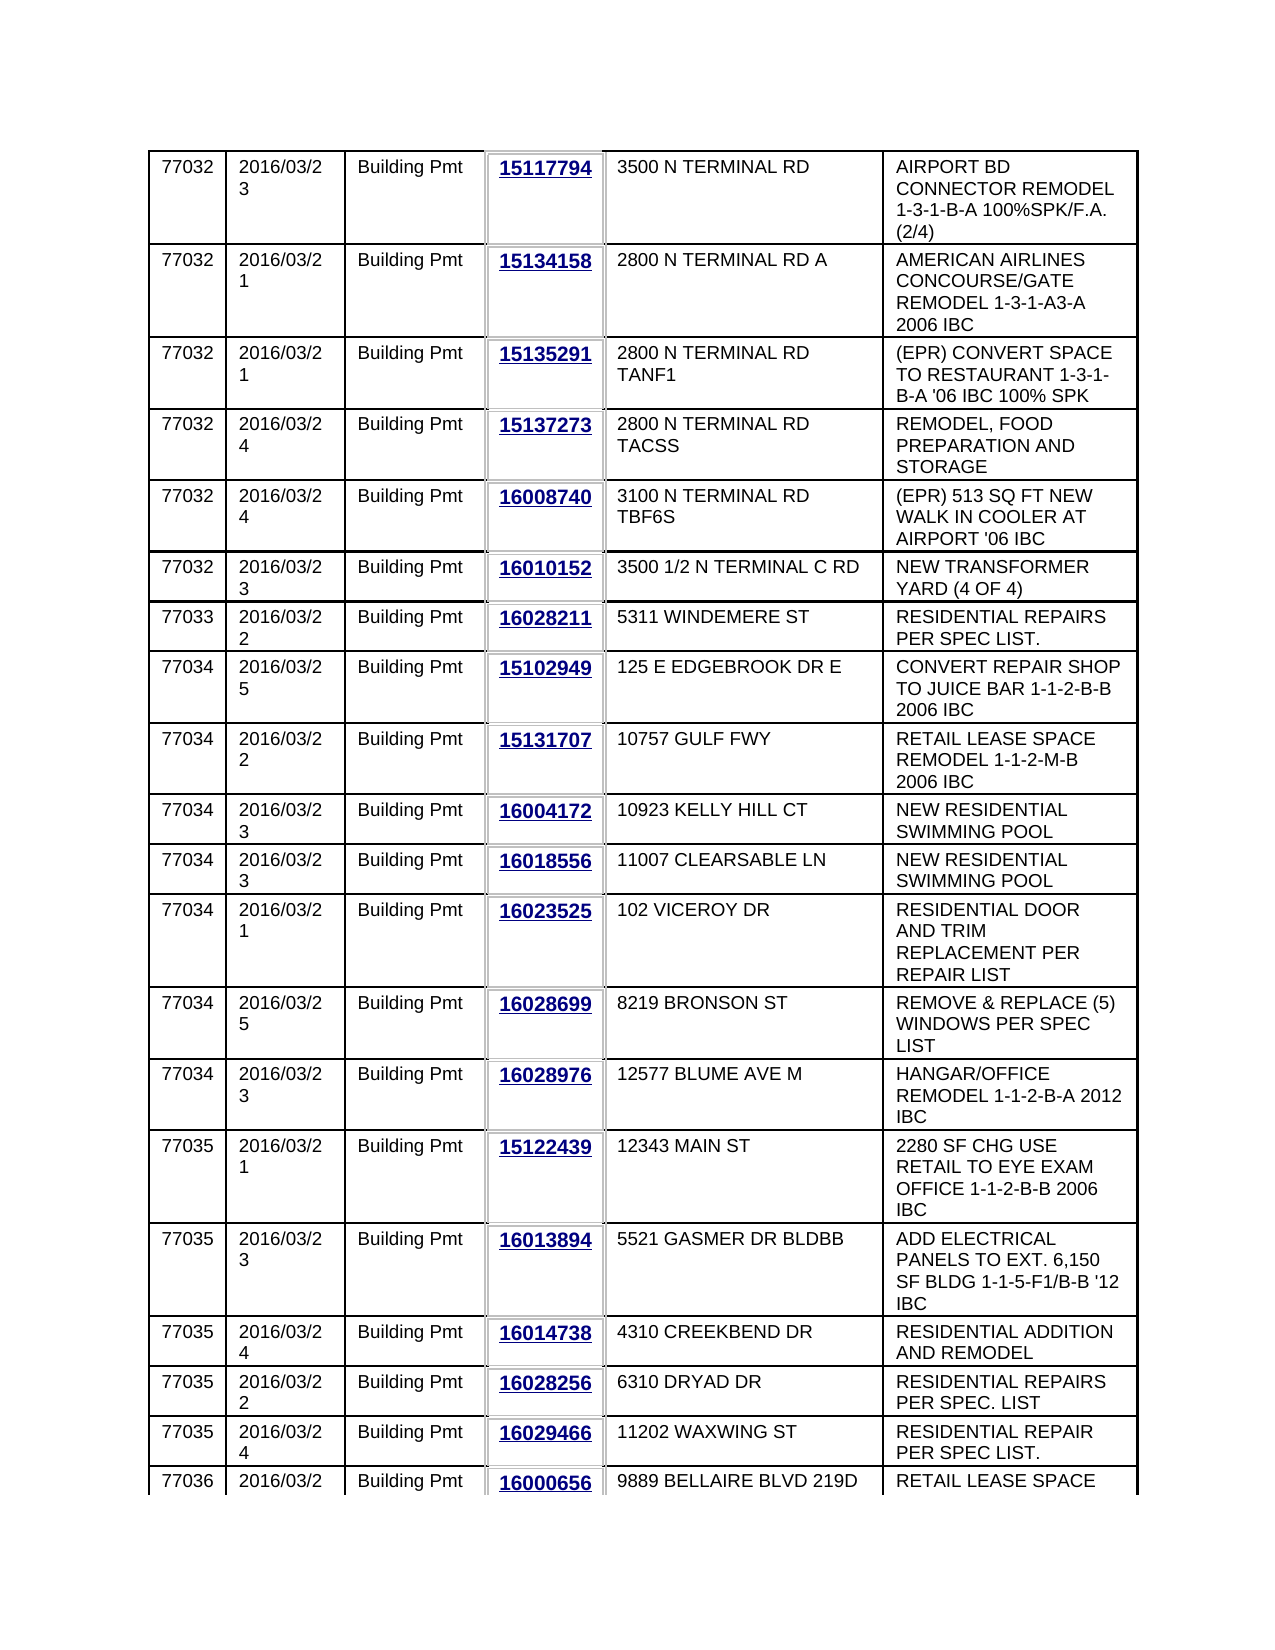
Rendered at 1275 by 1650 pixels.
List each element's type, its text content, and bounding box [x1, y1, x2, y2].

table_cell 2800 N TERMINAL RD TACSS [607, 410, 882, 479]
table_cell 2016/03/22 [227, 603, 344, 650]
table_cell Building Pmt [346, 724, 484, 793]
table_cell ADD ELECTRICAL PANELS TO EXT. 6,150 SF BLDG 1-1-5-F1/B-B '12 IBC [884, 1224, 1136, 1315]
table_cell Building Pmt [346, 1417, 484, 1464]
table_cell Building Pmt [346, 988, 484, 1057]
table_cell RESIDENTIAL REPAIRS PER SPEC LIST. [884, 603, 1136, 650]
table_cell 3500 N TERMINAL RD [607, 152, 882, 243]
table_cell 16028699 [489, 991, 602, 1057]
table_cell 15135291 [489, 341, 602, 407]
table_cell 15134158 [489, 248, 602, 336]
table_cell 16004172 [489, 798, 602, 843]
table_cell Building Pmt [346, 338, 484, 407]
table_cell 15131707 [489, 726, 602, 793]
table_cell 16029466 [489, 1420, 602, 1464]
table_cell 12343 MAIN ST [607, 1131, 882, 1222]
table_cell 16023525 [489, 898, 602, 986]
table_cell CONVERT REPAIR SHOP TO JUICE BAR 1-1-2-B-B 2006 IBC [884, 652, 1136, 722]
table_cell 77032 [150, 410, 225, 479]
table_cell RESIDENTIAL REPAIR PER SPEC LIST. [884, 1417, 1136, 1464]
table_cell 77035 [150, 1367, 225, 1415]
table_cell Building Pmt [346, 1131, 484, 1222]
table_cell 2800 N TERMINAL RD A [607, 245, 882, 336]
table_cell 3100 N TERMINAL RD TBF6S [607, 481, 882, 550]
table_cell Building Pmt [346, 1317, 484, 1365]
table_cell 2280 SF CHG USE RETAIL TO EYE EXAM OFFICE 1-1-2-B-B 2006 IBC [884, 1131, 1136, 1222]
table_cell 77034 [150, 652, 225, 722]
table_cell (EPR) 513 SQ FT NEW WALK IN COOLER AT AIRPORT '06 IBC [884, 481, 1136, 550]
table_cell 2800 N TERMINAL RD TANF1 [607, 338, 882, 407]
table_cell 77035 [150, 1417, 225, 1464]
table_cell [607, 1467, 882, 1495]
table_cell 77034 [150, 845, 225, 893]
table_cell 2016/03/24 [227, 410, 344, 479]
table_cell 2016/03/21 [227, 338, 344, 407]
table_cell Building Pmt [346, 481, 484, 550]
table_cell 16018556 [489, 848, 602, 893]
table_cell 77035 [150, 1224, 225, 1315]
table_cell 77032 [150, 338, 225, 407]
table_cell 2016/03/24 [227, 1417, 344, 1464]
table_cell HANGAR/OFFICE REMODEL 1-1-2-B-A 2012 IBC [884, 1060, 1136, 1129]
table_cell 77035 [150, 1131, 225, 1222]
table_cell 15122439 [489, 1134, 602, 1222]
table_cell 2016/03/23 [227, 152, 344, 243]
table_cell Building Pmt [346, 410, 484, 479]
table_cell 77032 [150, 245, 225, 336]
table_cell 2016/03/23 [227, 795, 344, 843]
table_cell AIRPORT BD CONNECTOR REMODEL 1-3-1-B-A 100%SPK/F.A. (2/4) [884, 152, 1136, 243]
table_cell AMERICAN AIRLINES CONCOURSE/GATE REMODEL 1-3-1-A3-A 2006 IBC [884, 245, 1136, 336]
table_cell NEW RESIDENTIAL SWIMMING POOL [884, 845, 1136, 893]
table_cell Building Pmt [346, 152, 484, 243]
table_cell 77034 [150, 988, 225, 1057]
table_cell 2016/03/23 [227, 1224, 344, 1315]
table_cell Building Pmt [346, 1224, 484, 1315]
table_cell NEW TRANSFORMER YARD (4 OF 4) [884, 553, 1136, 600]
table_cell 102 VICEROY DR [607, 895, 882, 986]
table_cell 15137273 [489, 412, 602, 479]
table_cell Building Pmt [346, 1367, 484, 1415]
table_cell NEW RESIDENTIAL SWIMMING POOL [884, 795, 1136, 843]
table_cell 77036 [150, 1467, 225, 1495]
table_cell REMOVE & REPLACE (5) WINDOWS PER SPEC LIST [884, 988, 1136, 1057]
table_cell RESIDENTIAL REPAIRS PER SPEC. LIST [884, 1367, 1136, 1415]
table_cell 11007 CLEARSABLE LN [607, 845, 882, 893]
table_cell 77035 [150, 1317, 225, 1365]
table_cell Building Pmt [346, 603, 484, 650]
table_cell Building Pmt [346, 1060, 484, 1129]
table_cell RESIDENTIAL ADDITION AND REMODEL [884, 1317, 1136, 1365]
table_cell 2016/03/23 [227, 845, 344, 893]
table_cell 16028256 [489, 1370, 602, 1415]
table_cell 2016/03/25 [227, 652, 344, 722]
table_cell 6310 DRYAD DR [607, 1367, 882, 1415]
table_cell 77034 [150, 895, 225, 986]
table_cell 77034 [150, 724, 225, 793]
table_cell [884, 1467, 1136, 1495]
table_cell 10757 GULF FWY [607, 724, 882, 793]
table_cell RESIDENTIAL DOOR AND TRIM REPLACEMENT PER REPAIR LIST [884, 895, 1136, 986]
table_cell 5311 WINDEMERE ST [607, 603, 882, 650]
table_cell 77032 [150, 481, 225, 550]
table_cell 16000656 [489, 1469, 602, 1495]
table_cell 5521 GASMER DR BLDBB [607, 1224, 882, 1315]
table_cell Building Pmt [346, 795, 484, 843]
table_cell Building Pmt [346, 553, 484, 600]
table_cell (EPR) CONVERT SPACE TO RESTAURANT 1-3-1-B-A '06 IBC 100% SPK [884, 338, 1136, 407]
table_cell 3500 1/2 N TERMINAL C RD [607, 553, 882, 600]
table_cell 8219 BRONSON ST [607, 988, 882, 1057]
table_cell 2016/03/22 [227, 724, 344, 793]
table_cell 10923 KELLY HILL CT [607, 795, 882, 843]
table_cell 77033 [150, 603, 225, 650]
table_cell 16028976 [489, 1062, 602, 1129]
table_cell 77034 [150, 1060, 225, 1129]
table_cell Building Pmt [346, 845, 484, 893]
table_cell Building Pmt [346, 652, 484, 722]
table_cell 11202 WAXWING ST [607, 1417, 882, 1464]
table_cell 16013894 [489, 1227, 602, 1315]
table_cell 2016/03/21 [227, 895, 344, 986]
table_cell 4310 CREEKBEND DR [607, 1317, 882, 1365]
table_cell 2016/03/23 [227, 553, 344, 600]
table_cell 12577 BLUME AVE M [607, 1060, 882, 1129]
table_cell Building Pmt [346, 245, 484, 336]
table_cell 2016/03/23 [227, 1467, 344, 1495]
table_cell 16028211 [489, 605, 602, 650]
table_cell 77034 [150, 795, 225, 843]
table_cell 2016/03/21 [227, 245, 344, 336]
table_cell 125 E EDGEBROOK DR E [607, 652, 882, 722]
table_cell Building Pmt [346, 895, 484, 986]
table_cell RETAIL LEASE SPACE REMODEL 1-1-2-M-B 2006 IBC [884, 724, 1136, 793]
table_cell 15102949 [489, 655, 602, 722]
table_cell 2016/03/22 [227, 1367, 344, 1415]
table_cell 77032 [150, 152, 225, 243]
table_cell 2016/03/23 [227, 1060, 344, 1129]
table_cell Building Pmt [346, 1467, 484, 1495]
table_cell REMODEL, FOOD PREPARATION AND STORAGE [884, 410, 1136, 479]
table_cell 77032 [150, 553, 225, 600]
table_cell 16008740 [489, 484, 602, 550]
table_cell 2016/03/25 [227, 988, 344, 1057]
table_cell 16010152 [489, 555, 602, 600]
table_cell 16014738 [489, 1320, 602, 1365]
table_cell 2016/03/24 [227, 481, 344, 550]
table_cell 2016/03/21 [227, 1131, 344, 1222]
table_cell 15117794 [489, 155, 602, 243]
table_cell 2016/03/24 [227, 1317, 344, 1365]
